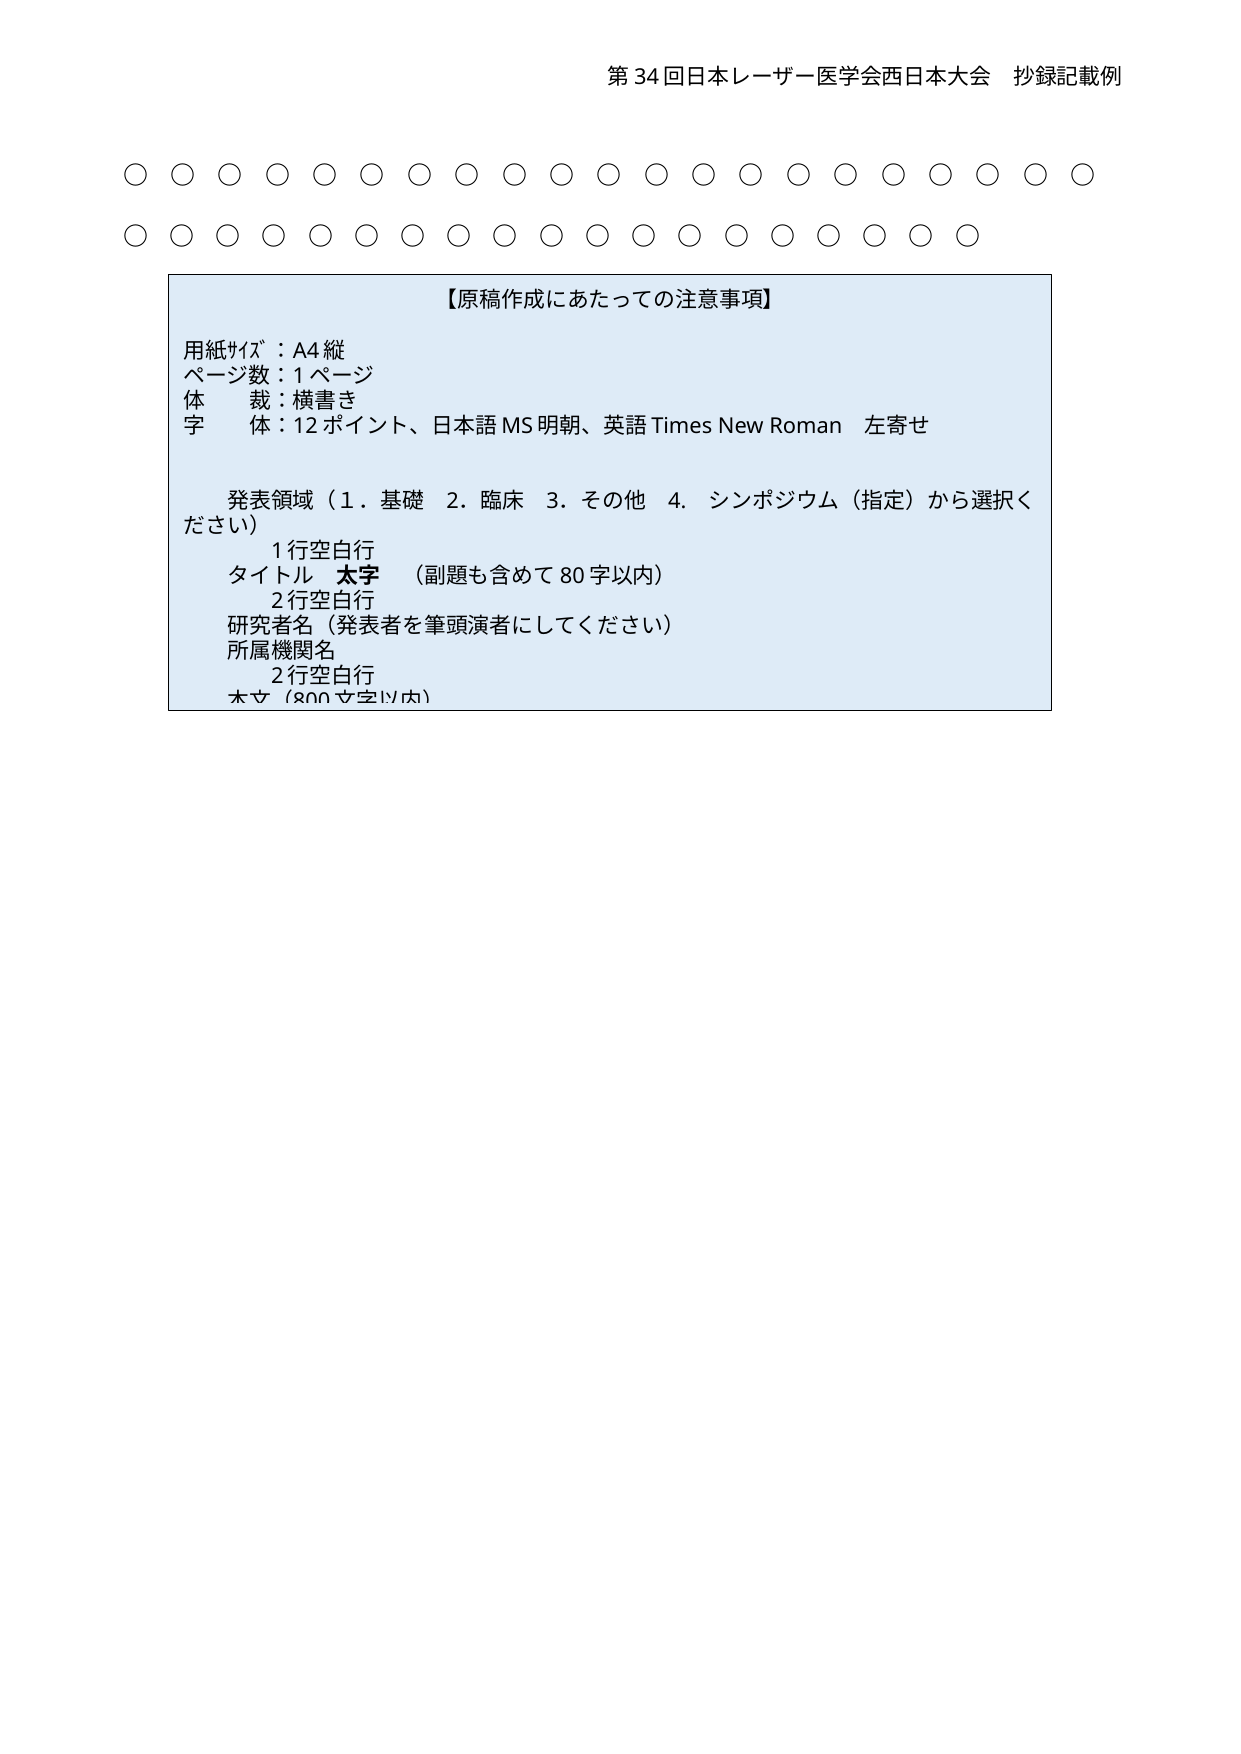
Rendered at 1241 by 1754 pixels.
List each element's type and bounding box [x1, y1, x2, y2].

text [123, 144, 1117, 265]
